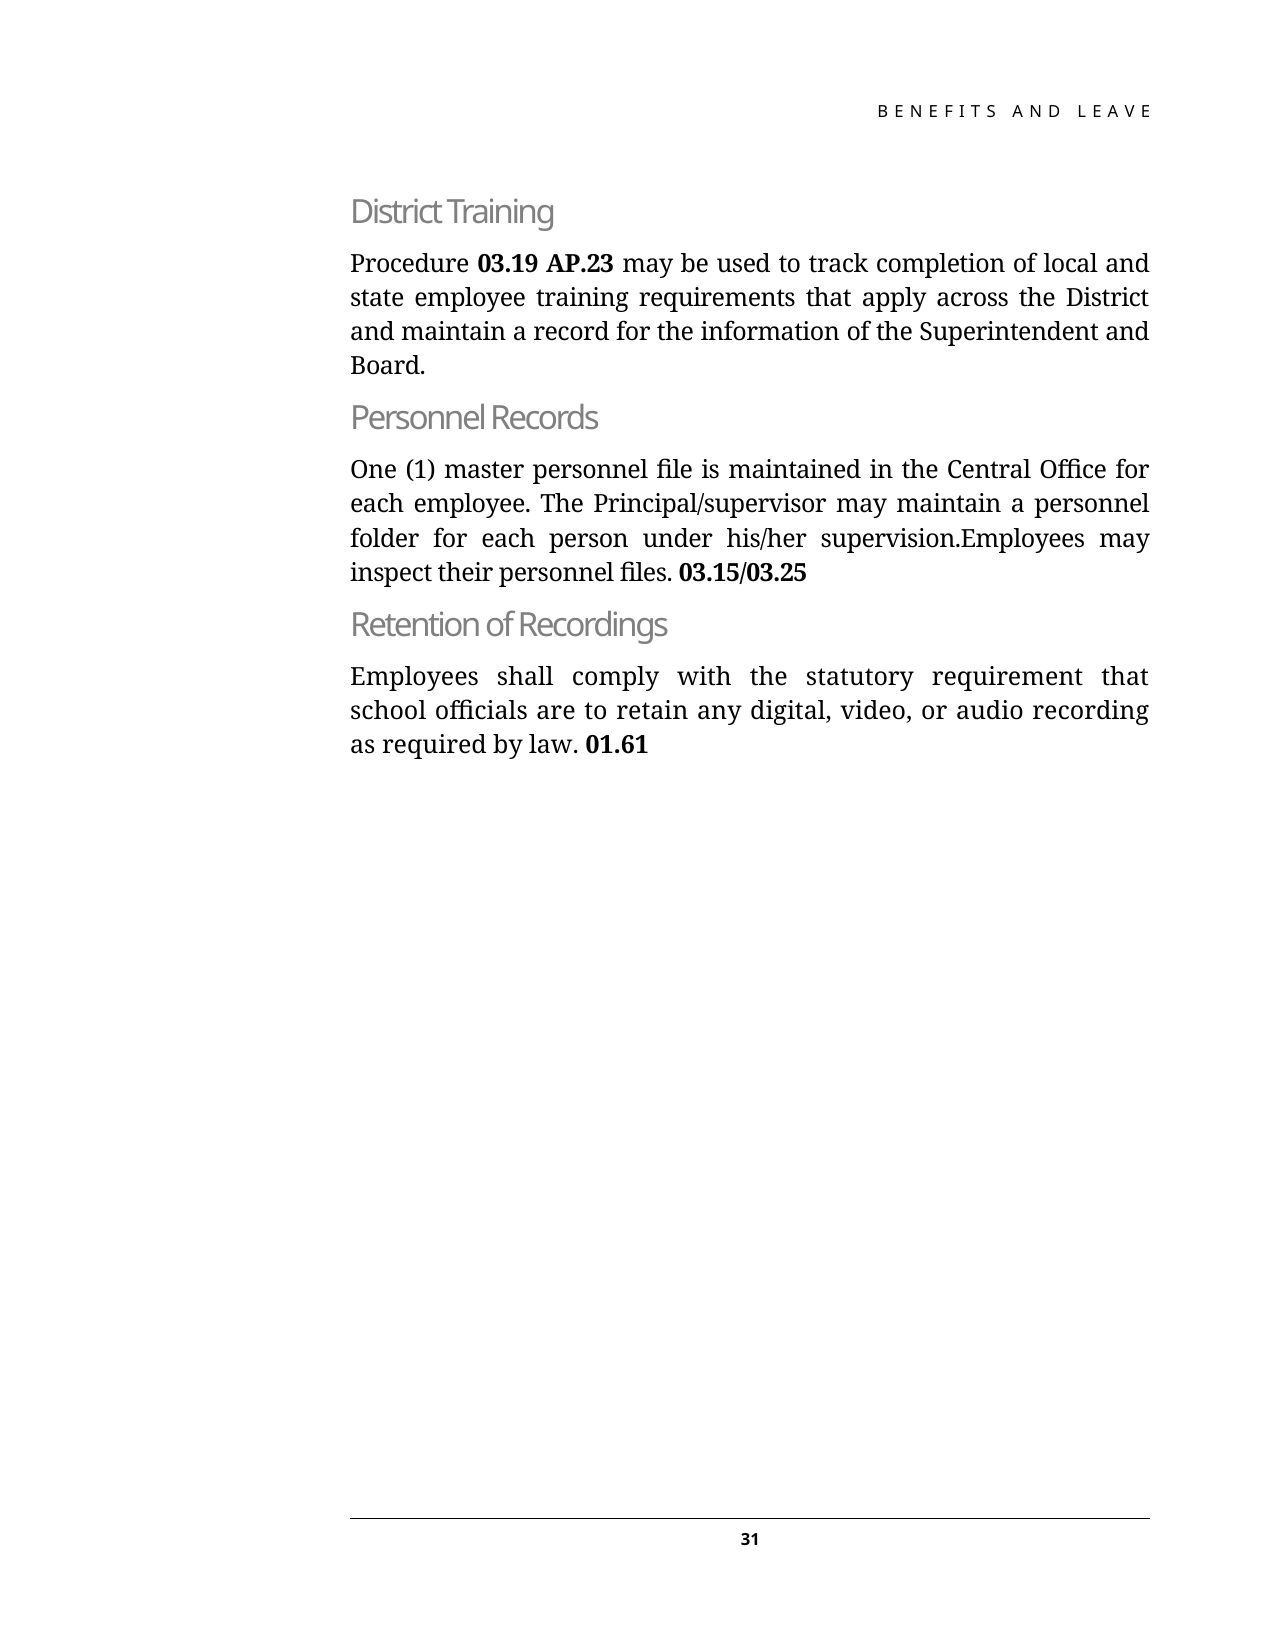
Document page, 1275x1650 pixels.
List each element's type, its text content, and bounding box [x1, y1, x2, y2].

text District Training [350, 187, 1150, 233]
text One (1) master personnel file is maintained in the Central Office for each employee. The Principal/supervisor may maintain a personnel folder for each person under his/her supervision.Employees may inspect their personnel files. 03.15/03.25 [350, 452, 1150, 588]
subtitle Personnel Records [350, 394, 1150, 439]
subtitle Retention of Recordings [350, 601, 1150, 646]
text Employees shall comply with the statutory requirement that school officials are to retain any digital, video, or audio recording as required by law. 01.61 [350, 659, 1150, 761]
text Procedure 03.19 AP.23 may be used to track completion of local and state employee training requirements that apply across the District and maintain a record for the information of the Superintendent and Board. [350, 245, 1150, 382]
